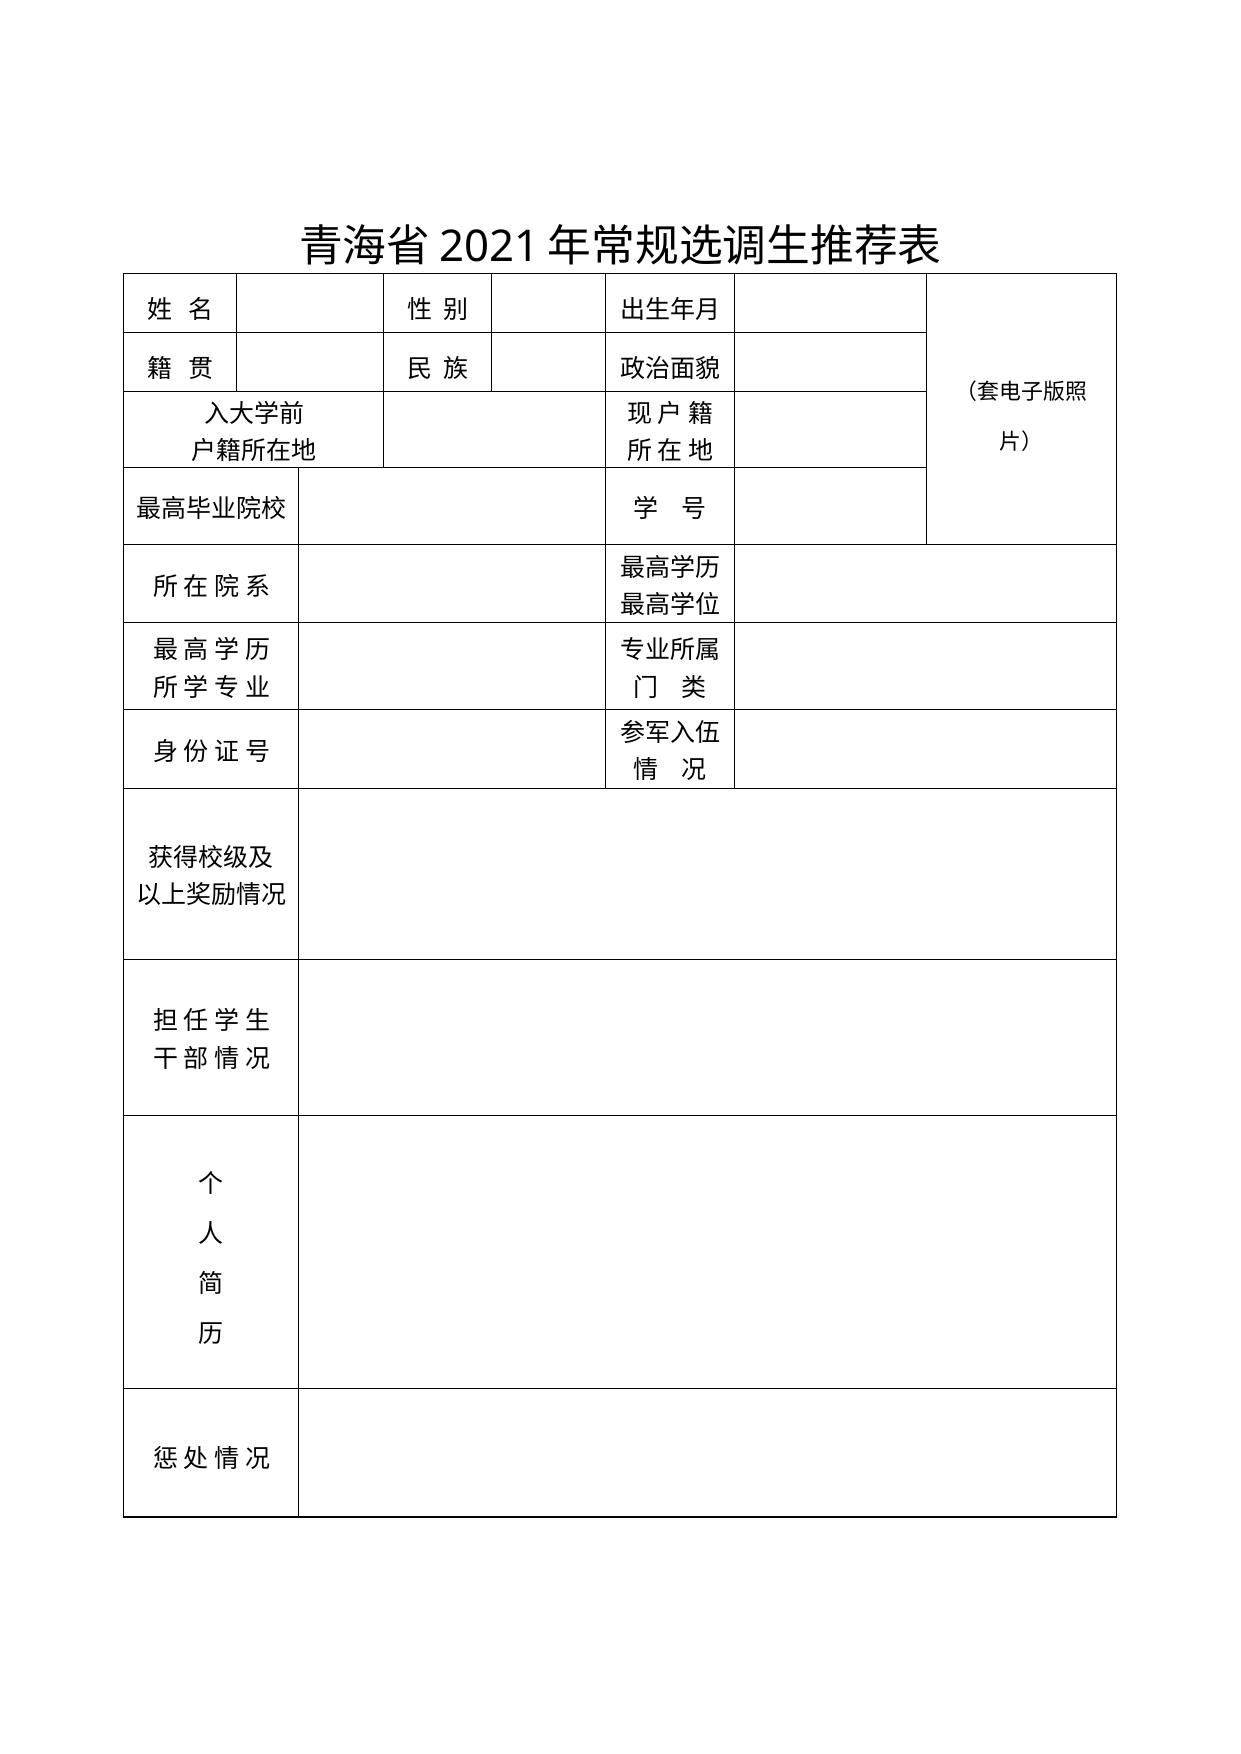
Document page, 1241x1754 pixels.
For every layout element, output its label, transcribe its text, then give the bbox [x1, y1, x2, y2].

table_cell 参军入伍 情 况 [606, 710, 734, 788]
table_cell [384, 392, 605, 467]
table_cell [735, 710, 1116, 788]
table_cell 最高学历 最高学位 [606, 545, 734, 622]
table_cell 政治面貌 [606, 333, 734, 391]
table_cell [299, 789, 1116, 959]
table_header （套电子版照片） [927, 274, 1116, 544]
table_header 出生年月 [606, 274, 734, 332]
table_cell [299, 1116, 1116, 1388]
table_cell [237, 333, 383, 391]
table_header 性 别 [384, 274, 491, 332]
table_cell [299, 468, 605, 544]
table_cell 惩 处 情 况 [124, 1389, 298, 1516]
table_cell [299, 710, 605, 788]
table_cell [735, 623, 1116, 709]
table_cell 最 高 学 历 所 学 专 业 [124, 623, 298, 709]
table_cell [735, 333, 926, 391]
table_cell 身 份 证 号 [124, 710, 298, 788]
table_header [735, 274, 926, 332]
table_cell [735, 468, 926, 544]
table_cell [735, 545, 1116, 622]
table_cell 现 户 籍 所 在 地 [606, 392, 734, 467]
table_cell 担 任 学 生 干 部 情 况 [124, 960, 298, 1115]
table_cell [735, 392, 926, 467]
table_cell [299, 1389, 1116, 1516]
table_cell [299, 623, 605, 709]
table_cell 专业所属 门 类 [606, 623, 734, 709]
text 青海省2021年常规选调生推荐表 [159, 213, 1081, 273]
table_header [492, 274, 605, 332]
table_cell 民 族 [384, 333, 491, 391]
table_cell 所 在 院 系 [124, 545, 298, 622]
table_cell [299, 960, 1116, 1115]
table_header 姓 名 [124, 274, 236, 332]
table_cell 籍 贯 [124, 333, 236, 391]
table_cell [492, 333, 605, 391]
table_cell 入大学前 户籍所在地 [124, 392, 383, 467]
table_cell 最高毕业院校 [124, 468, 298, 544]
table_cell [299, 545, 605, 622]
table_cell 获得校级及 以上奖励情况 [124, 789, 298, 959]
table_cell 学 号 [606, 468, 734, 544]
table_header [237, 274, 383, 332]
table_cell 个 人 简 历 [124, 1116, 298, 1388]
